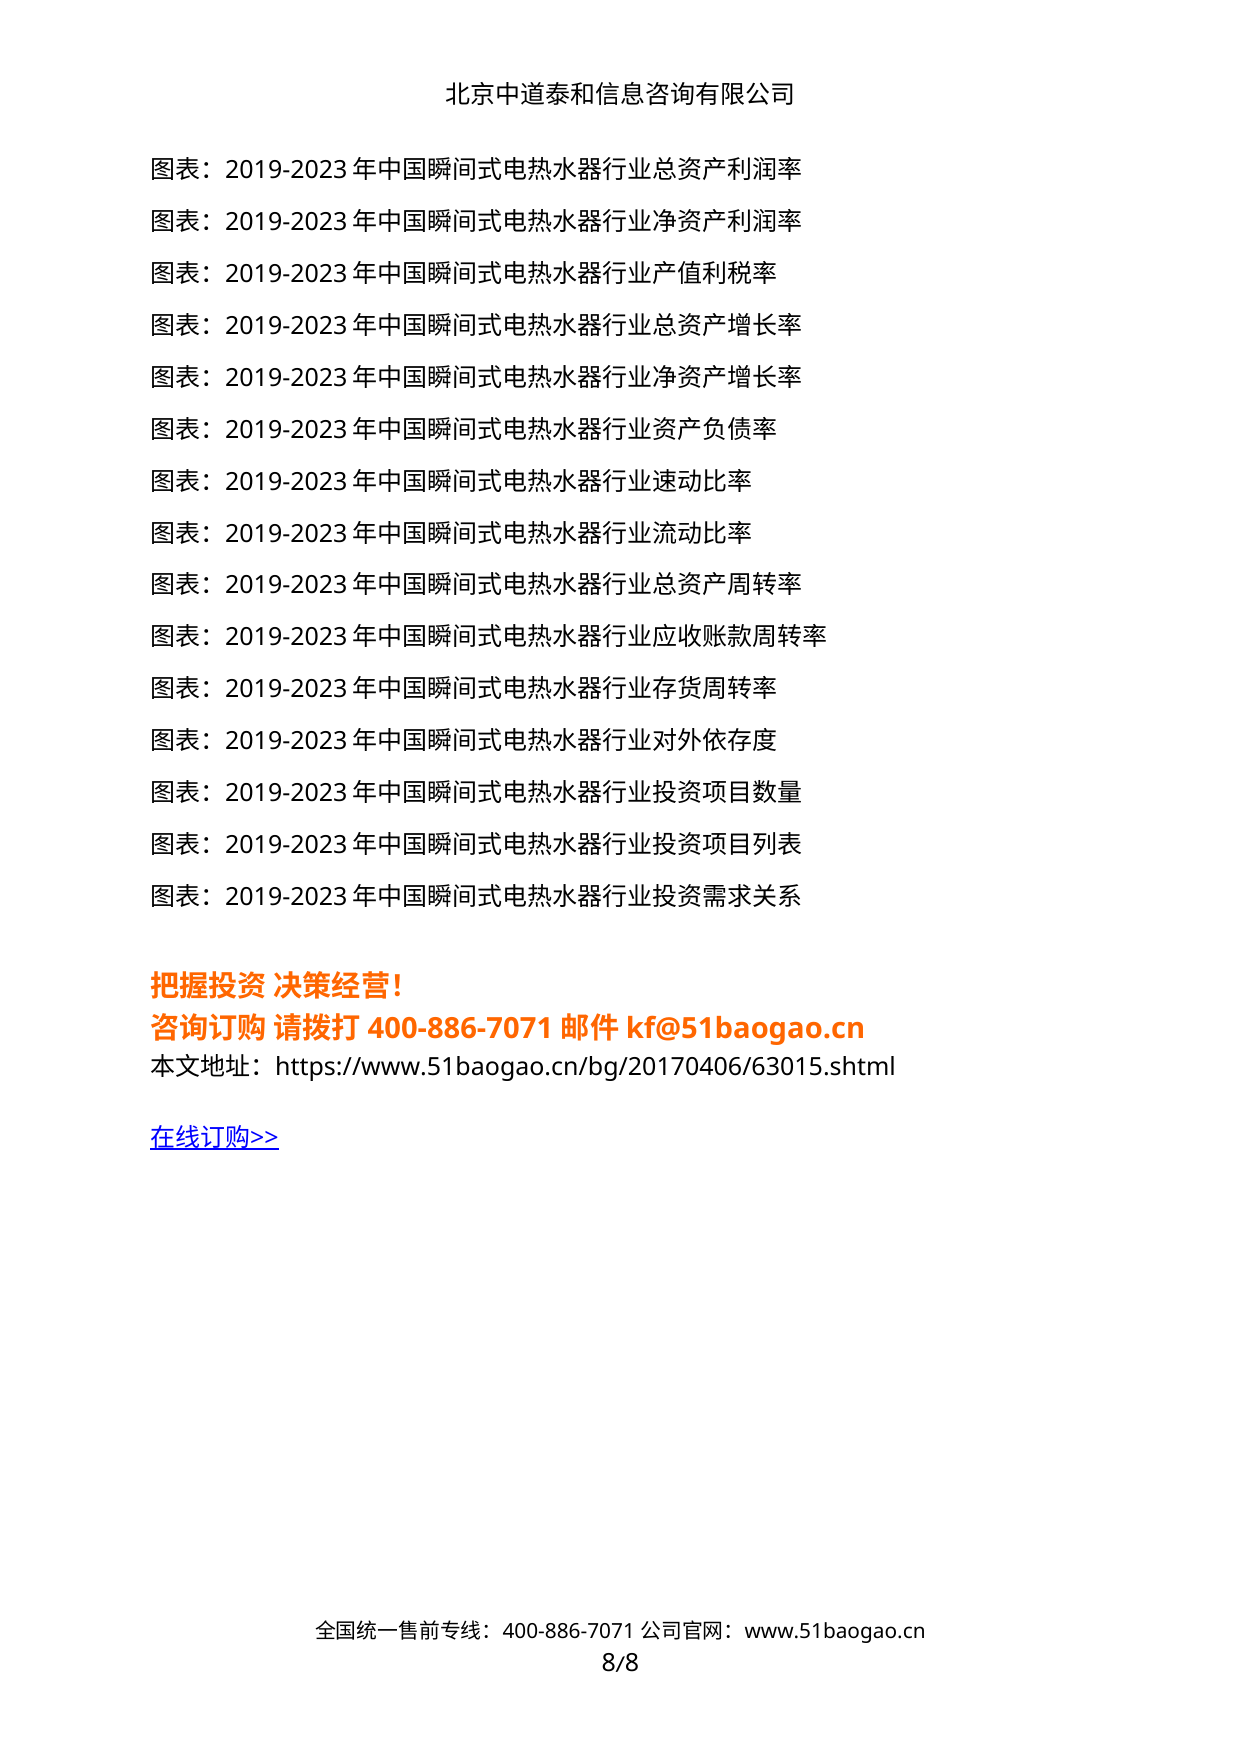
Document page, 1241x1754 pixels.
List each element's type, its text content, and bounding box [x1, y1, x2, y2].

text 图表：2019-2023年中国瞬间式电热水器行业应收账款周转率 [150, 617, 1090, 653]
text 图表：2019-2023年中国瞬间式电热水器行业对外依存度 [150, 721, 1090, 757]
text 图表：2019-2023年中国瞬间式电热水器行业总资产利润率 [150, 150, 1090, 186]
text 图表：2019-2023年中国瞬间式电热水器行业投资需求关系 [150, 876, 1090, 912]
text 图表：2019-2023年中国瞬间式电热水器行业总资产周转率 [150, 565, 1090, 601]
text 图表：2019-2023年中国瞬间式电热水器行业流动比率 [150, 513, 1090, 549]
text 图表：2019-2023年中国瞬间式电热水器行业产值利税率 [150, 254, 1090, 290]
text 图表：2019-2023年中国瞬间式电热水器行业资产负债率 [150, 409, 1090, 446]
text 图表：2019-2023年中国瞬间式电热水器行业净资产利润率 [150, 202, 1090, 238]
text 在线订购>> [150, 1083, 1090, 1153]
text 图表：2019-2023年中国瞬间式电热水器行业投资项目数量 [150, 772, 1090, 809]
text 图表：2019-2023年中国瞬间式电热水器行业速动比率 [150, 461, 1090, 497]
text 图表：2019-2023年中国瞬间式电热水器行业投资项目列表 [150, 824, 1090, 861]
text 图表：2019-2023年中国瞬间式电热水器行业净资产增长率 [150, 357, 1090, 394]
text 图表：2019-2023年中国瞬间式电热水器行业存货周转率 [150, 669, 1090, 705]
text 图表：2019-2023年中国瞬间式电热水器行业总资产增长率 [150, 306, 1090, 342]
text 把握投资 决策经营！咨询订购 请拨打 400-886-7071 邮件 kf@51baogao.cn本文地址：https://www.51baogao.cn/bg/20170406/63015.shtml [150, 928, 1090, 1083]
